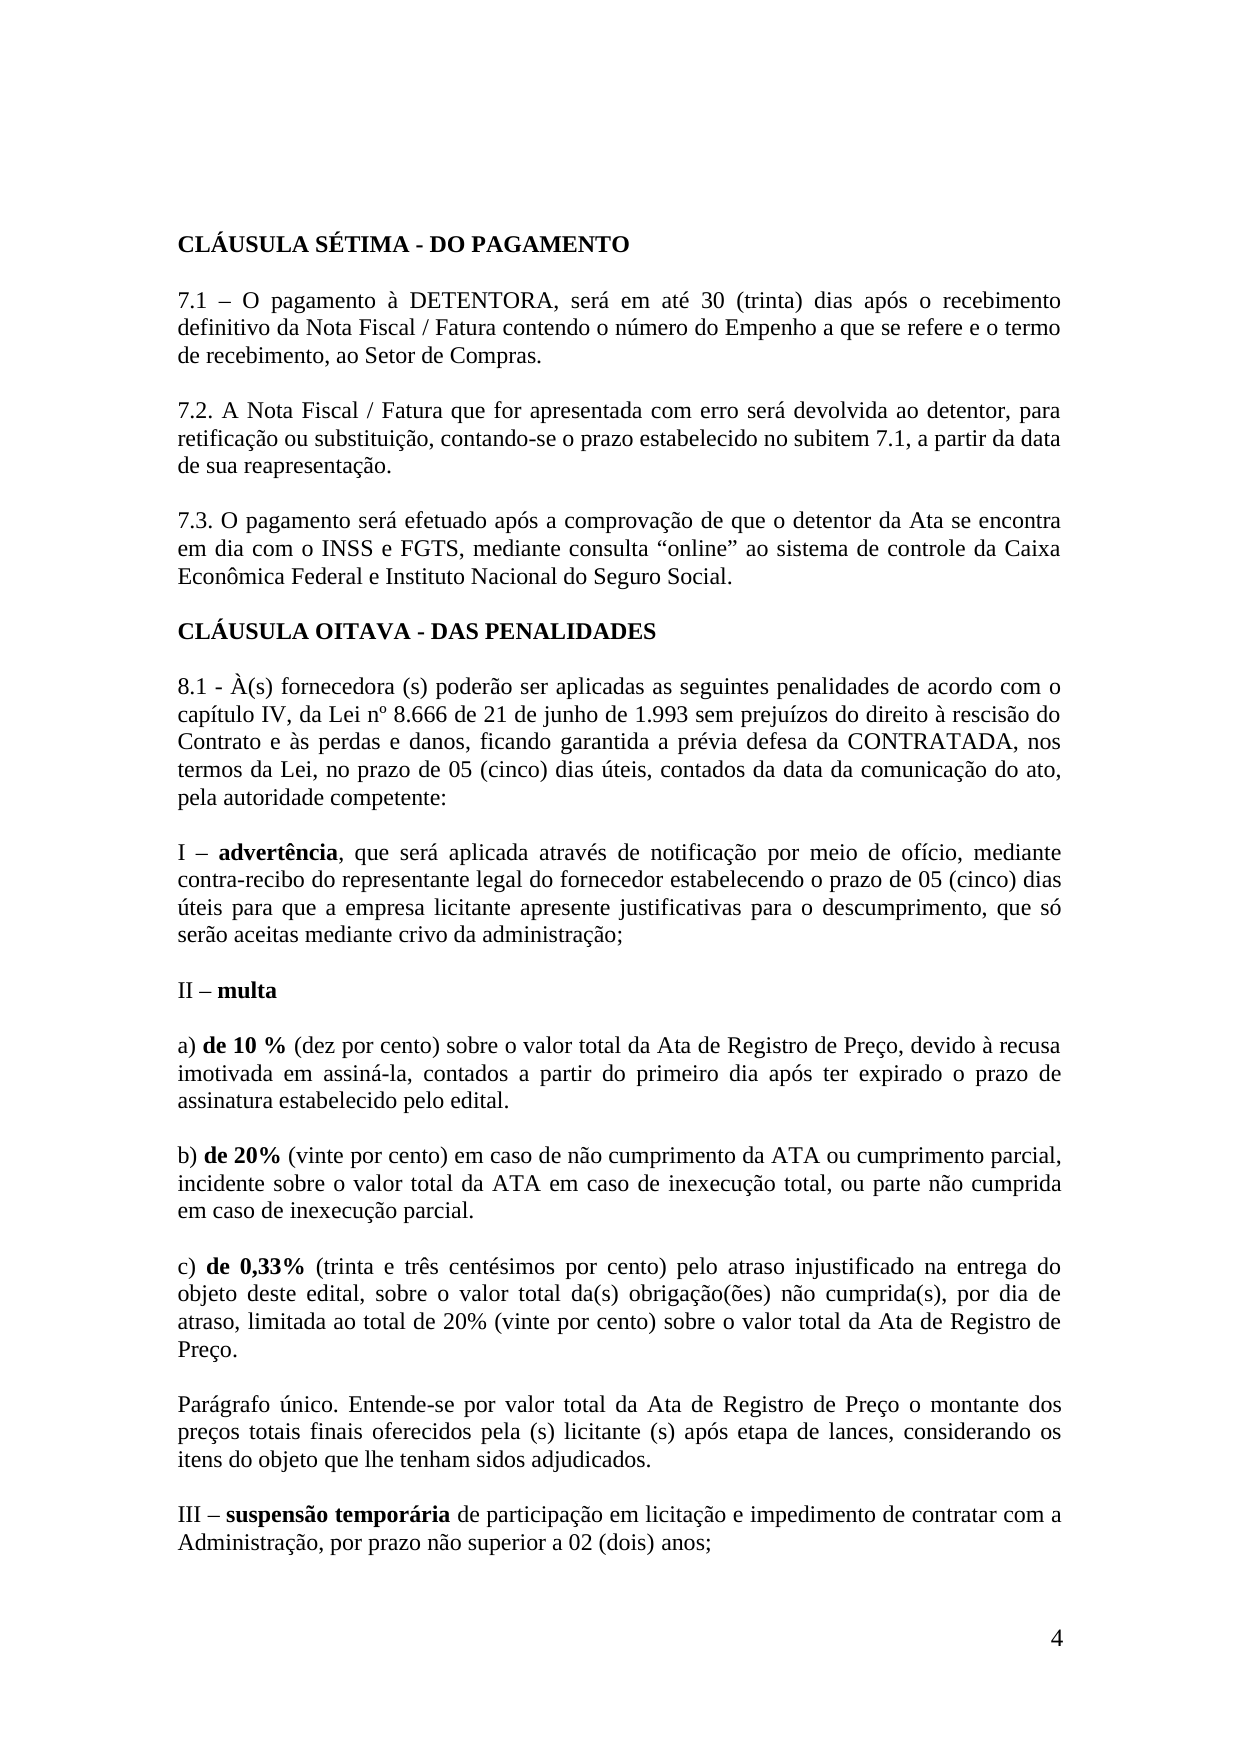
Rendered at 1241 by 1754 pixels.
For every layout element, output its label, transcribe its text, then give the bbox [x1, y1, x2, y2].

text CLÁUSULA OITAVA - DAS PENALIDADES [177, 617, 1063, 644]
text a) de 10 % (dez por cento) sobre o valor total da Ata de Registro de Preço, devido à recusa imotivada em assiná-la, contados a partir do primeiro dia após ter expirado o prazo de assinatura estabelecido pelo edital. [177, 1031, 1063, 1114]
text 7.3. O pagamento será efetuado após a comprovação de que o detentor da Ata se encontra em dia com o INSS e FGTS, mediante consulta “online” ao sistema de controle da Caixa Econômica Federal e Instituto Nacional do Seguro Social. [177, 506, 1063, 589]
text 7.2. A Nota Fiscal / Fatura que for apresentada com erro será devolvida ao detentor, para retificação ou substituição, contando-se o prazo estabelecido no subitem 7.1, a partir da data de sua reapresentação. [177, 396, 1063, 479]
text 8.1 - À(s) fornecedora (s) poderão ser aplicadas as seguintes penalidades de acordo com o capítulo IV, da Lei nº 8.666 de 21 de junho de 1.993 sem prejuízos do direito à rescisão do Contrato e às perdas e danos, ficando garantida a prévia defesa da CONTRATADA, nos termos da Lei, no prazo de 05 (cinco) dias úteis, contados da data da comunicação do ato, pela autoridade competente: [177, 672, 1063, 810]
text III – suspensão temporária de participação em licitação e impedimento de contratar com a Administração, por prazo não superior a 02 (dois) anos; [177, 1500, 1063, 1555]
text b) de 20% (vinte por cento) em caso de não cumprimento da ATA ou cumprimento parcial, incidente sobre o valor total da ATA em caso de inexecução total, ou parte não cumprida em caso de inexecução parcial. [177, 1141, 1063, 1224]
text I – advertência, que será aplicada através de notificação por meio de ofício, mediante contra-recibo do representante legal do fornecedor estabelecendo o prazo de 05 (cinco) dias úteis para que a empresa licitante apresente justificativas para o descumprimento, que só serão aceitas mediante crivo da administração; [177, 838, 1063, 948]
text CLÁUSULA SÉTIMA - DO PAGAMENTO [177, 230, 1063, 258]
text c) de 0,33% (trinta e três centésimos por cento) pelo atraso injustificado na entrega do objeto deste edital, sobre o valor total da(s) obrigação(ões) não cumprida(s), por dia de atraso, limitada ao total de 20% (vinte por cento) sobre o valor total da Ata de Registro de Preço. [177, 1252, 1063, 1362]
text II – multa [177, 976, 1063, 1003]
text 7.1 – O pagamento à DETENTORA, será em até 30 (trinta) dias após o recebimento definitivo da Nota Fiscal / Fatura contendo o número do Empenho a que se refere e o termo de recebimento, ao Setor de Compras. [177, 286, 1063, 368]
text Parágrafo único. Entende-se por valor total da Ata de Registro de Preço o montante dos preços totais finais oferecidos pela (s) licitante (s) após etapa de lances, considerando os itens do objeto que lhe tenham sidos adjudicados. [177, 1390, 1063, 1473]
